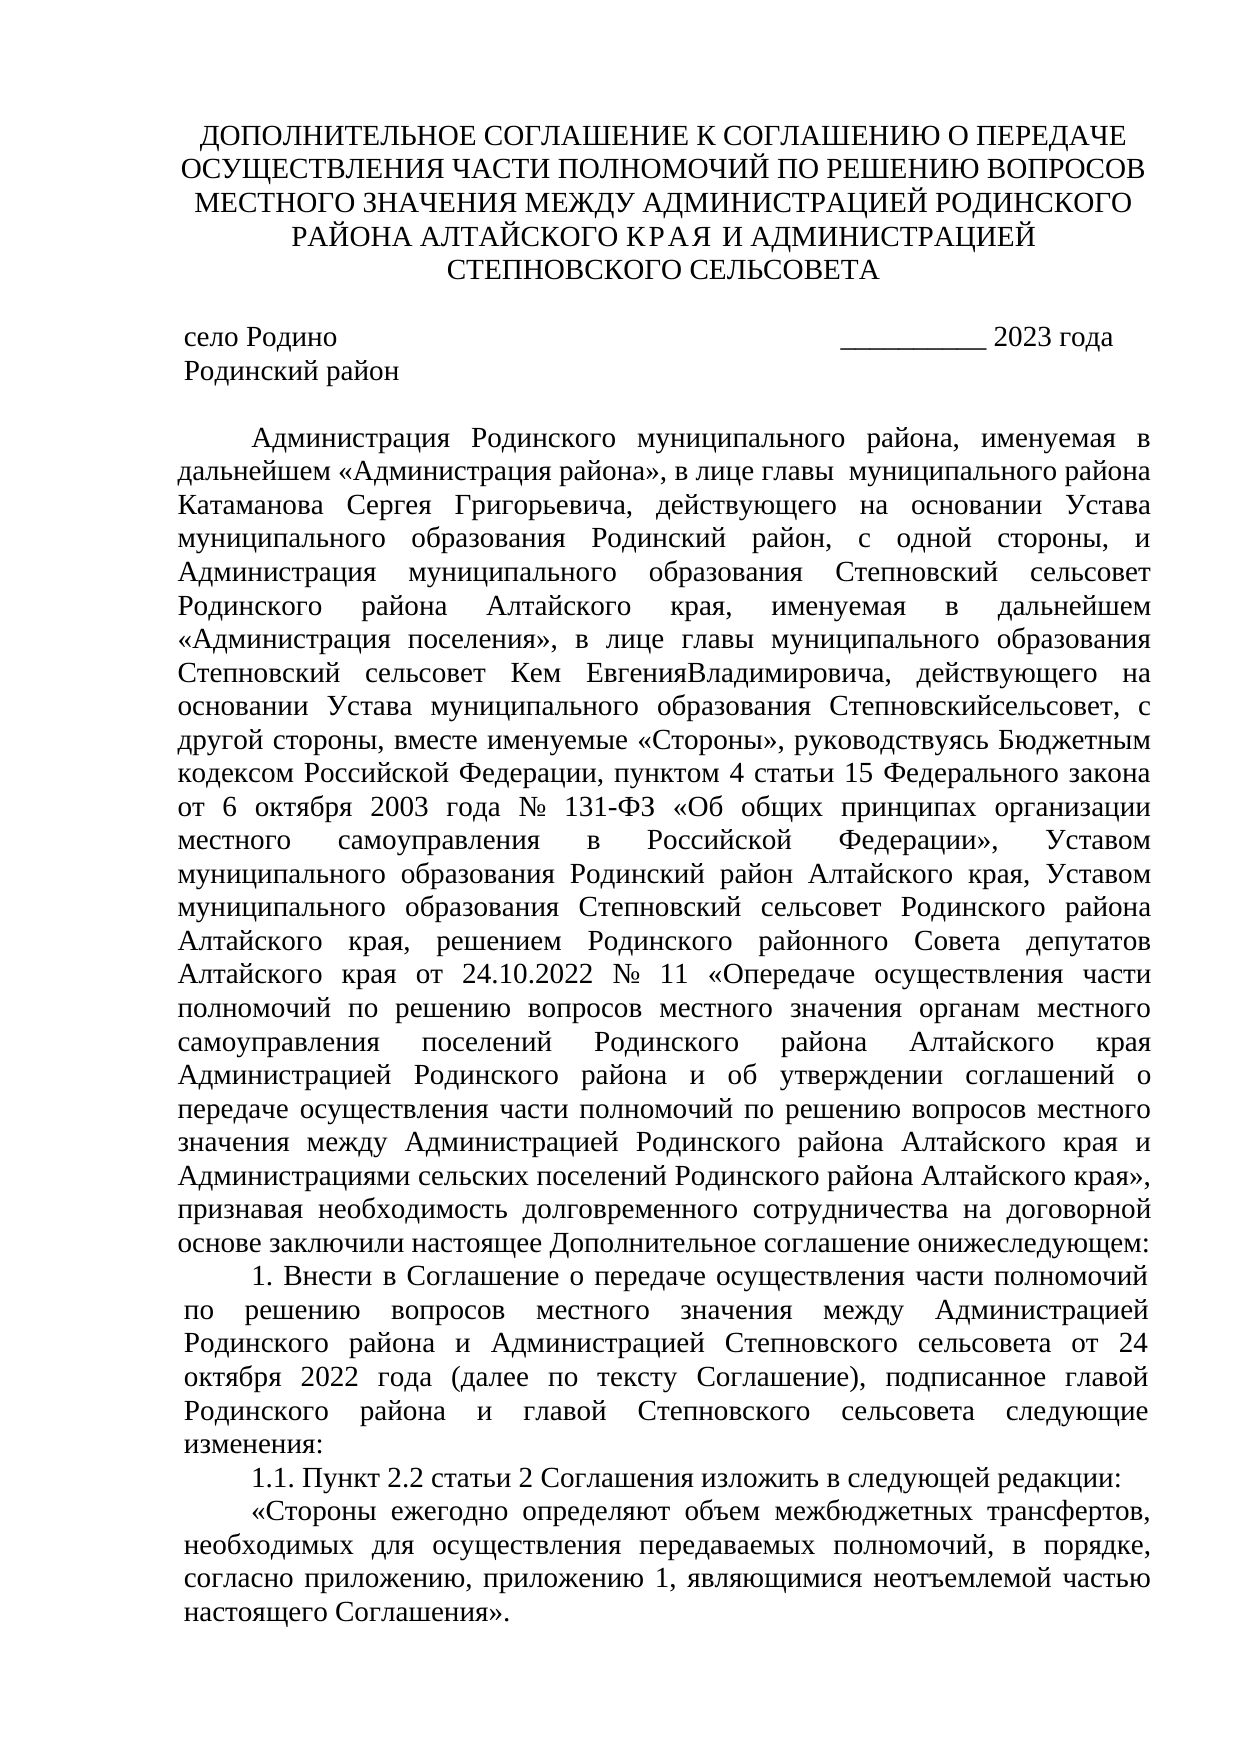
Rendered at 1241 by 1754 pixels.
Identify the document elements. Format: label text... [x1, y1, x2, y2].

text 1. Внести в Соглашение о передаче осуществления части полномочий по решению вопросов местного значения между Администрацией Родинского района и Администрацией Степновского сельсовета от 24 октября 2022 года (далее по тексту Соглашение), подписанное главой Родинского района и главой Степновского сельсовета следующие изменения: [184, 1258, 1149, 1460]
text «Стороны ежегодно определяют объем межбюджетных трансфертов, необходимых для осуществления передаваемых полномочий, в порядке, согласно приложению, приложению 1, являющимися неотъемлемой частью настоящего Соглашения». [183, 1493, 1152, 1627]
text село Родино __________ 2023 года [183, 319, 1152, 353]
text ДОПОЛНИТЕЛЬНОЕ СОГЛАШЕНИЕ К СОГЛАШЕНИЮ О ПЕРЕДАЧЕ ОСУЩЕСТВЛЕНИЯ ЧАСТИ ПОЛНОМОЧИЙ ПО РЕШЕНИЮ ВОПРОСОВ МЕСТНОГО ЗНАЧЕНИЯ МЕЖДУ АДМИНИСТРАЦИЕЙ РОДИНСКОГО РАЙОНА АЛТАЙСКОГО КРАЯ И АДМИНИСТРАЦИЕЙ СТЕПНОВСКОГО СЕЛЬСОВЕТА [177, 118, 1149, 286]
text Родинский район [183, 353, 1152, 386]
text 1.1. Пункт 2.2 статьи 2 Соглашения изложить в следующей редакции: [183, 1460, 1152, 1493]
text Администрация Родинского муниципального района, именуемая в дальнейшем «Администрация района», в лице главы муниципального района Катаманова Сергея Григорьевича, действующего на основании Устава муниципального образования Родинский район, с одной стороны, и Администрация муниципального образования Степновский сельсовет Родинского района Алтайского края, именуемая в дальнейшем «Администрация поселения», в лице главы муниципального образования Степновский сельсовет Кем ЕвгенияВладимировича, действующего на основании Устава муниципального образования Степновскийсельсовет, с другой стороны, вместе именуемые «Стороны», руководствуясь Бюджетным кодексом Российской Федерации, пунктом 4 статьи 15 Федерального закона от 6 октября 2003 года № 131-ФЗ «Об общих принципах организации местного самоуправления в Российской Федерации», Уставом муниципального образования Родинский район Алтайского края, Уставом муниципального образования Степновский сельсовет Родинского района Алтайского края, решением Родинского районного Совета депутатов Алтайского края от 24.10.2022 № 11 «Опередаче осуществления части полномочий по решению вопросов местного значения органам местного самоуправления поселений Родинского района Алтайского края Администрацией Родинского района и об утверждении соглашений о передаче осуществления части полномочий по решению вопросов местного значения между Администрацией Родинского района Алтайского края и Администрациями сельских поселений Родинского района Алтайского края», признавая необходимость долговременного сотрудничества на договорной основе заключили настоящее Дополнительное соглашение онижеследующем: [177, 420, 1152, 1258]
